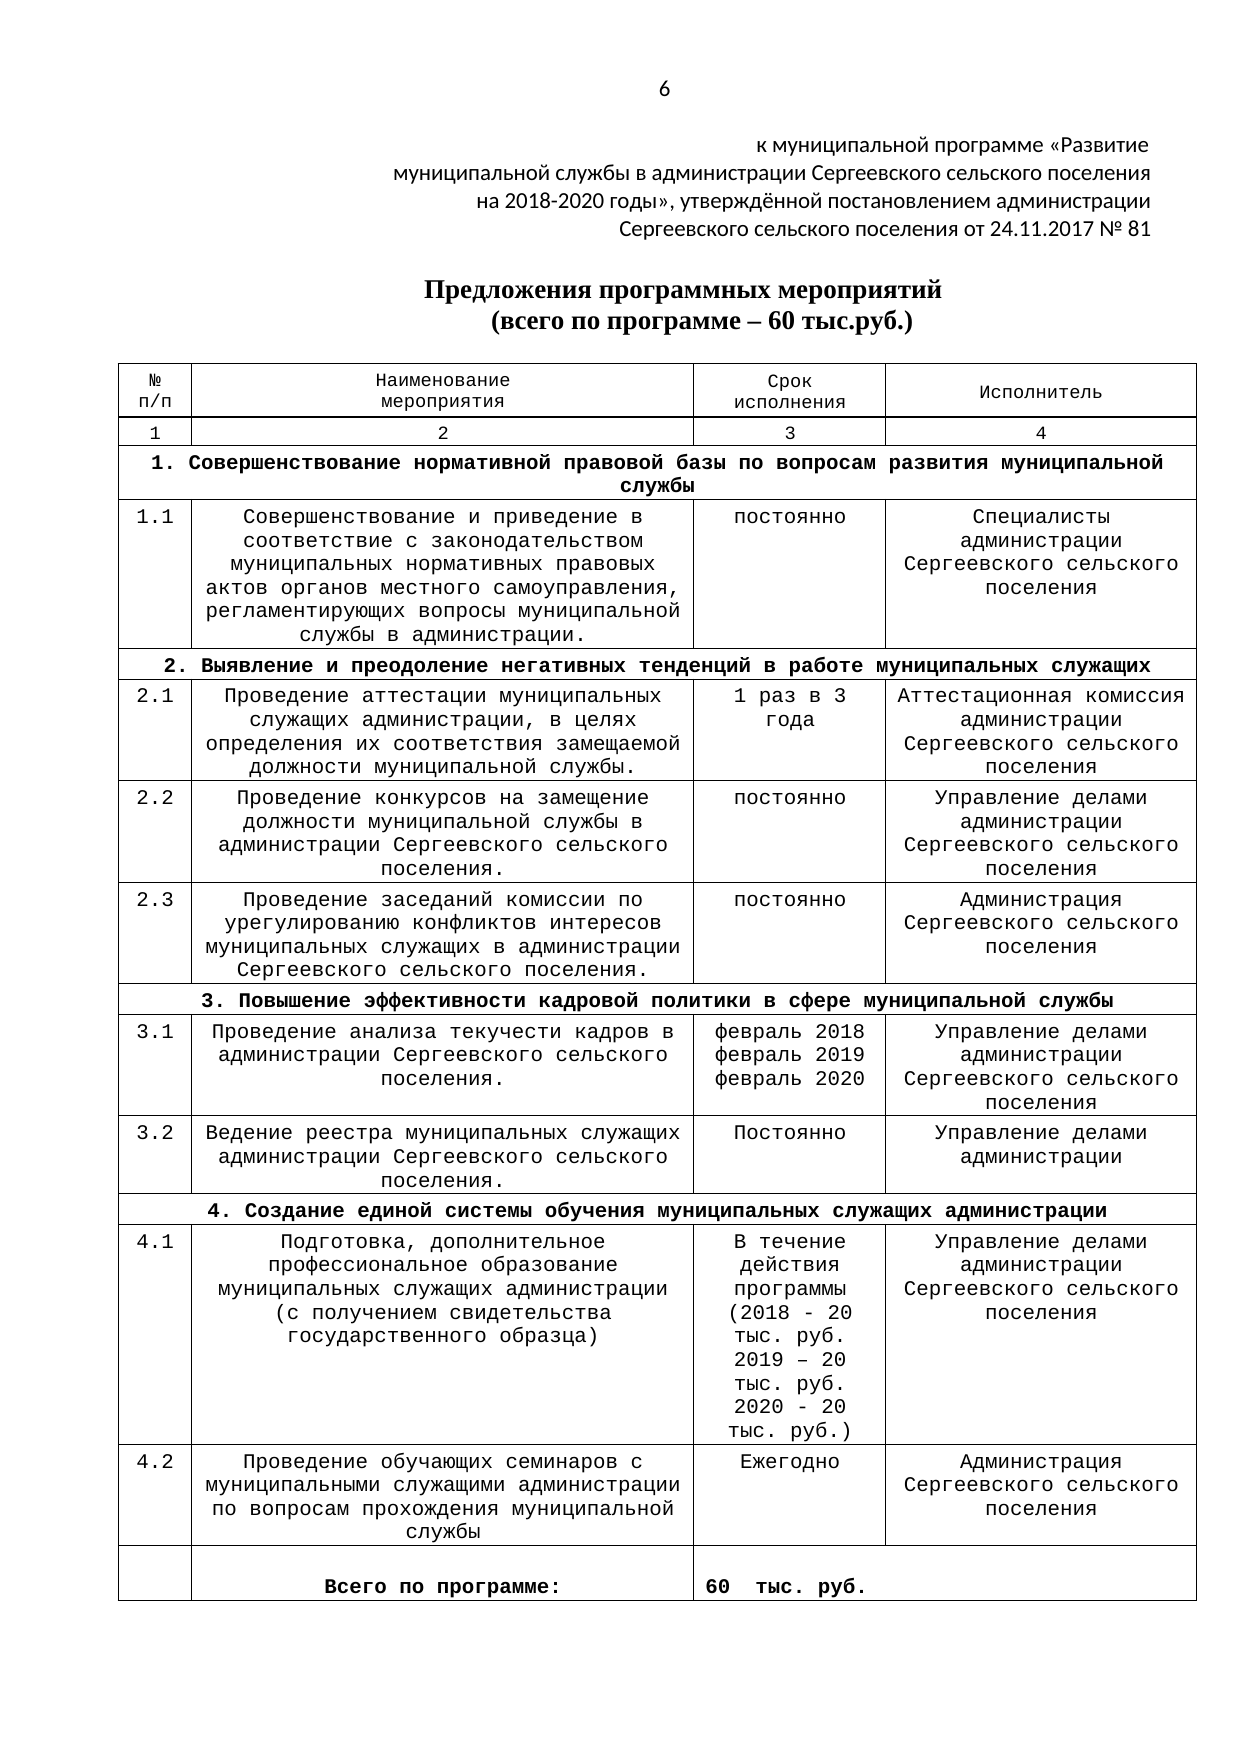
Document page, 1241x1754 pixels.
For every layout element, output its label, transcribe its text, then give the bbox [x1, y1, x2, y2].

text к муниципальной программе «Развитие муниципальной службы в администрации Сергеевского сельского поселения [177, 130, 1152, 186]
table_cell 4.1 [119, 1225, 191, 1444]
table_cell Администрация Сергеевского сельского поселения [886, 883, 1196, 983]
table_cell Администрация Сергеевского сельского поселения [886, 1445, 1196, 1545]
table_cell Ведение реестра муниципальных служащих администрации Сергеевского сельского поселения. [192, 1116, 693, 1193]
table_cell Проведение аттестации муниципальных служащих администрации, в целях определения их соответствия замещаемой должности муниципальной службы. [192, 680, 693, 780]
table_cell Управление делами администрации Сергеевского сельского поселения [886, 1225, 1196, 1444]
table_cell 2.3 [119, 883, 191, 983]
table_cell Подготовка, дополнительное профессиональное образование муниципальных служащих администрации (с получением свидетельства государственного образца) [192, 1225, 693, 1444]
table_cell 3.1 [119, 1015, 191, 1115]
table_cell Проведение обучающих семинаров с муниципальными служащими администрации по вопросам прохождения муниципальной службы [192, 1445, 693, 1545]
table_cell Аттестационная комиссия администрации Сергеевского сельского поселения [886, 680, 1196, 780]
table_cell Постоянно [694, 1116, 885, 1193]
table_cell Управление делами администрации Сергеевского сельского поселения [886, 1015, 1196, 1115]
table_cell Всего по программе: [192, 1546, 693, 1599]
table_cell Управление делами администрации [886, 1116, 1196, 1193]
table_cell постоянно [694, 500, 885, 648]
table_cell Ежегодно [694, 1445, 885, 1545]
table_cell 2 [192, 418, 693, 445]
table_cell февраль 2018 февраль 2019 февраль 2020 [694, 1015, 885, 1115]
table_cell 2.1 [119, 680, 191, 780]
table_cell 3. Повышение эффективности кадровой политики в сфере муниципальной службы [119, 984, 1196, 1014]
table_cell Совершенствование и приведение в соответствие с законодательством муниципальных нормативных правовых актов органов местного самоуправления, регламентирующих вопросы муниципальной службы в администрации. [192, 500, 693, 648]
table_cell 1.1 [119, 500, 191, 648]
table_cell 1. Совершенствование нормативной правовой базы по вопросам развития муниципальной службы [119, 446, 1196, 499]
table_cell 3.2 [119, 1116, 191, 1193]
table_cell Проведение анализа текучести кадров в администрации Сергеевского сельского поселения. [192, 1015, 693, 1115]
text на 2018-2020 годы», утверждённой постановлением администрации [177, 186, 1152, 214]
table_cell 1 [119, 418, 191, 445]
table_cell Проведение заседаний комиссии по урегулированию конфликтов интересов муниципальных служащих в администрации Сергеевского сельского поселения. [192, 883, 693, 983]
table_cell 4 [886, 418, 1196, 445]
table_cell постоянно [694, 781, 885, 882]
table_cell В течение действия программы (2018 - 20 тыс. руб. 2019 – 20 тыс. руб. 2020 - 20 тыс. руб.) [694, 1225, 885, 1444]
table_cell Проведение конкурсов на замещение должности муниципальной службы в администрации Сергеевского сельского поселения. [192, 781, 693, 882]
table_cell 1 раз в 3 года [694, 680, 885, 780]
table_cell 60 тыс. руб. [694, 1546, 1196, 1599]
table_header Срок исполнения [694, 364, 885, 416]
table_header Наименование мероприятия [192, 364, 693, 416]
table_header № п/п [119, 364, 191, 416]
table_cell 2. Выявление и преодоление негативных тенденций в работе муниципальных служащих [119, 649, 1196, 678]
table_cell постоянно [694, 883, 885, 983]
table_cell 4.2 [119, 1445, 191, 1545]
table_cell Специалисты администрации Сергеевского сельского поселения [886, 500, 1196, 648]
table_cell [119, 1546, 191, 1599]
table_cell 2.2 [119, 781, 191, 882]
table_header Исполнитель [886, 364, 1196, 416]
text Сергеевского сельского поселения от 24.11.2017 № 81 [177, 214, 1152, 242]
table_cell 3 [694, 418, 885, 445]
text (всего по программе – 60 тыс.руб.) [252, 304, 1152, 335]
table_cell 4. Создание единой системы обучения муниципальных служащих администрации [119, 1194, 1196, 1224]
text Предложения программных мероприятий [215, 273, 1152, 304]
table_cell Управление делами администрации Сергеевского сельского поселения [886, 781, 1196, 882]
